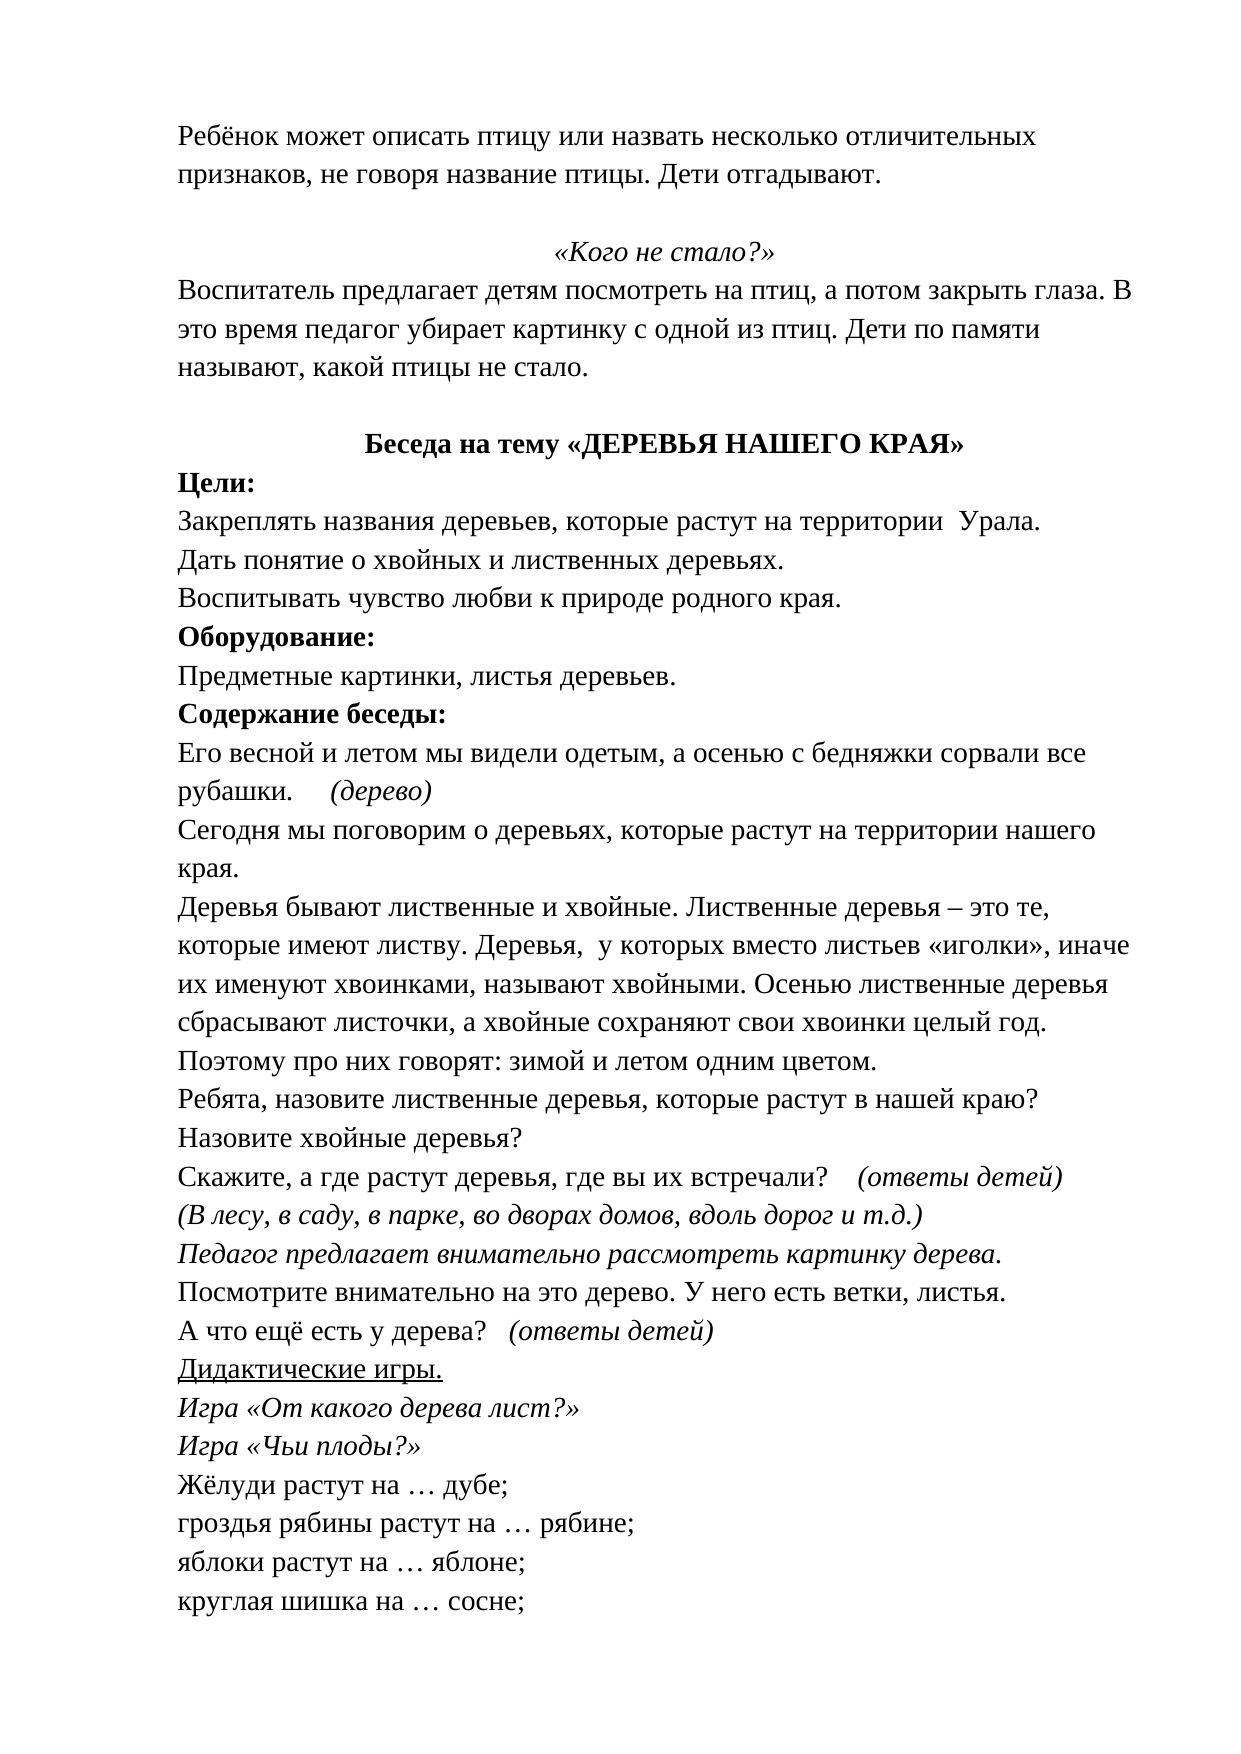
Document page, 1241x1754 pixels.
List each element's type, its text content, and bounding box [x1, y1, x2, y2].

text Дать понятие о хвойных и лиственных деревьях. [177, 542, 1152, 576]
text А что ещё есть у дерева? (ответы детей) [177, 1313, 1152, 1346]
text Цели: [177, 465, 1152, 498]
text Предметные картинки, листья деревьев. [177, 658, 1152, 691]
text Ребёнок может описать птицу или назвать несколько отличительных признаков, не говоря название птицы. Дети отгадывают. [177, 118, 1152, 190]
text Деревья бывают лиственные и хвойные. Лиственные деревья – это те, которые имеют листву. Деревья, у которых вместо листьев «иголки», иначе их именуют хвоинками, называют хвойными. Осенью лиственные деревья сбрасывают листочки, а хвойные сохраняют свои хвоинки целый год. Поэтому про них говорят: зимой и летом одним цветом. [177, 889, 1152, 1077]
text Дидактические игры. [177, 1351, 1152, 1385]
text Содержание беседы: [177, 696, 1152, 730]
text Педагог предлагает внимательно рассмотреть картинку дерева. [177, 1236, 1152, 1269]
text Оборудование: [177, 619, 1152, 653]
text Беседа на тему «ДЕРЕВЬЯ НАШЕГО КРАЯ» [177, 426, 1152, 460]
text Игра «Чьи плоды?» [177, 1428, 1152, 1462]
text Ребята, назовите лиственные деревья, которые растут в нашей краю? [177, 1082, 1152, 1115]
text Закреплять названия деревьев, которые растут на территории Урала. [177, 503, 1152, 537]
text Сегодня мы поговорим о деревьях, которые растут на территории нашего края. [177, 812, 1152, 884]
text Воспитатель предлагает детям посмотреть на птиц, а потом закрыть глаза. В это время педагог убирает картинку с одной из птиц. Дети по памяти называют, какой птицы не стало. [177, 272, 1152, 383]
text (В лесу, в саду, в парке, во дворах домов, вдоль дорог и т.д.) [177, 1197, 1152, 1231]
text яблоки растут на … яблоне; [177, 1544, 1152, 1578]
text Воспитывать чувство любви к природе родного края. [177, 581, 1152, 614]
text Его весной и летом мы видели одетым, а осенью с бедняжки сорвали все рубашки. (дерево) [177, 735, 1152, 807]
text гроздья рябины растут на … рябине; [177, 1506, 1152, 1539]
text Посмотрите внимательно на это дерево. У него есть ветки, листья. [177, 1274, 1152, 1308]
text «Кого не стало?» [177, 234, 1152, 267]
text Игра «От какого дерева лист?» [177, 1390, 1152, 1423]
text Жёлуди растут на … дубе; [177, 1467, 1152, 1501]
text Назовите хвойные деревья? [177, 1120, 1152, 1154]
text Скажите, а где растут деревья, где вы их встречали? (ответы детей) [177, 1159, 1152, 1192]
text круглая шишка на … сосне; [177, 1583, 1152, 1616]
